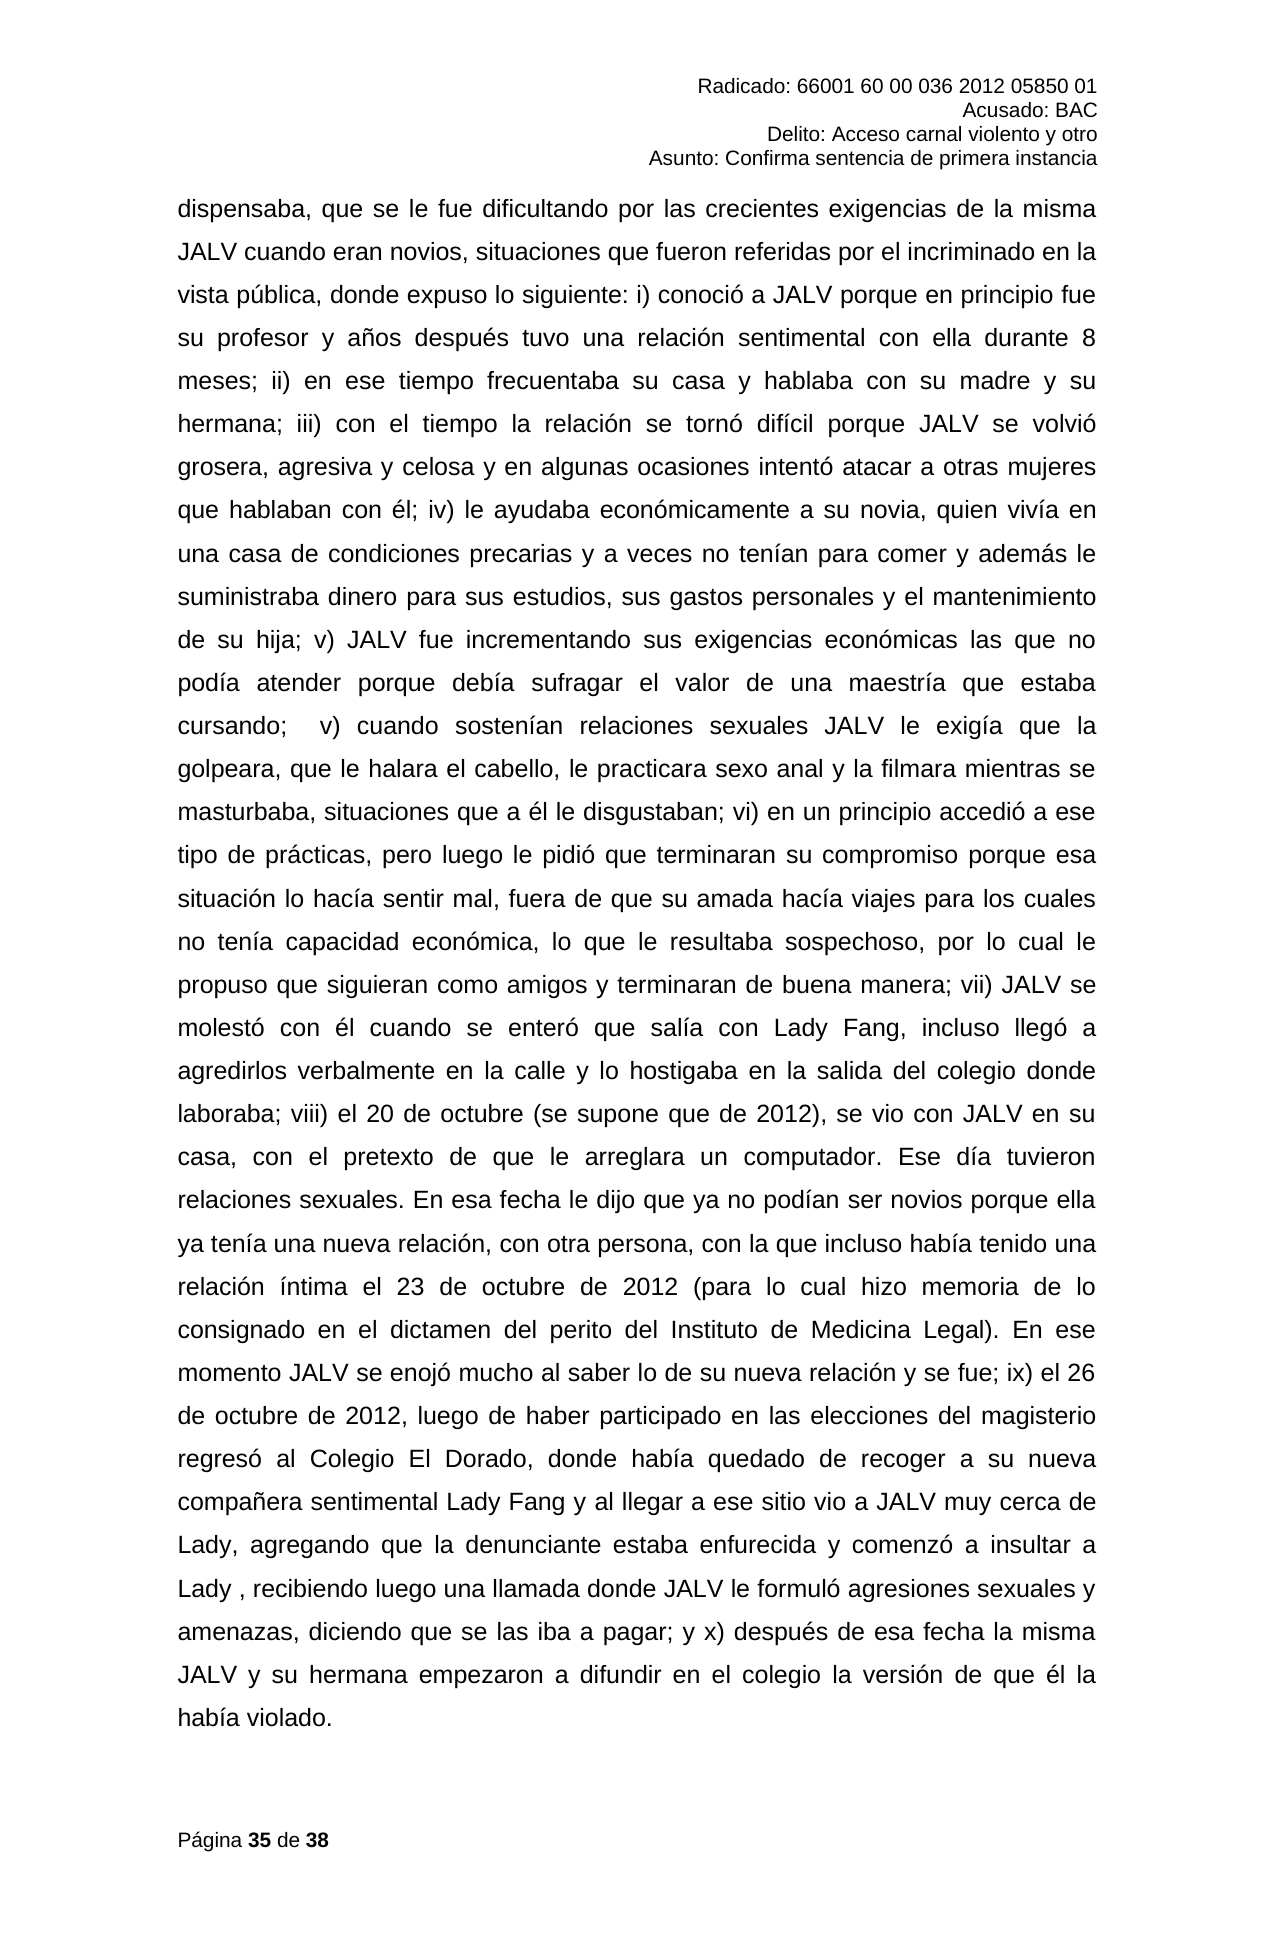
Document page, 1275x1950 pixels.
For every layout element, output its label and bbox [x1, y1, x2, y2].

text [177, 194, 1098, 1732]
